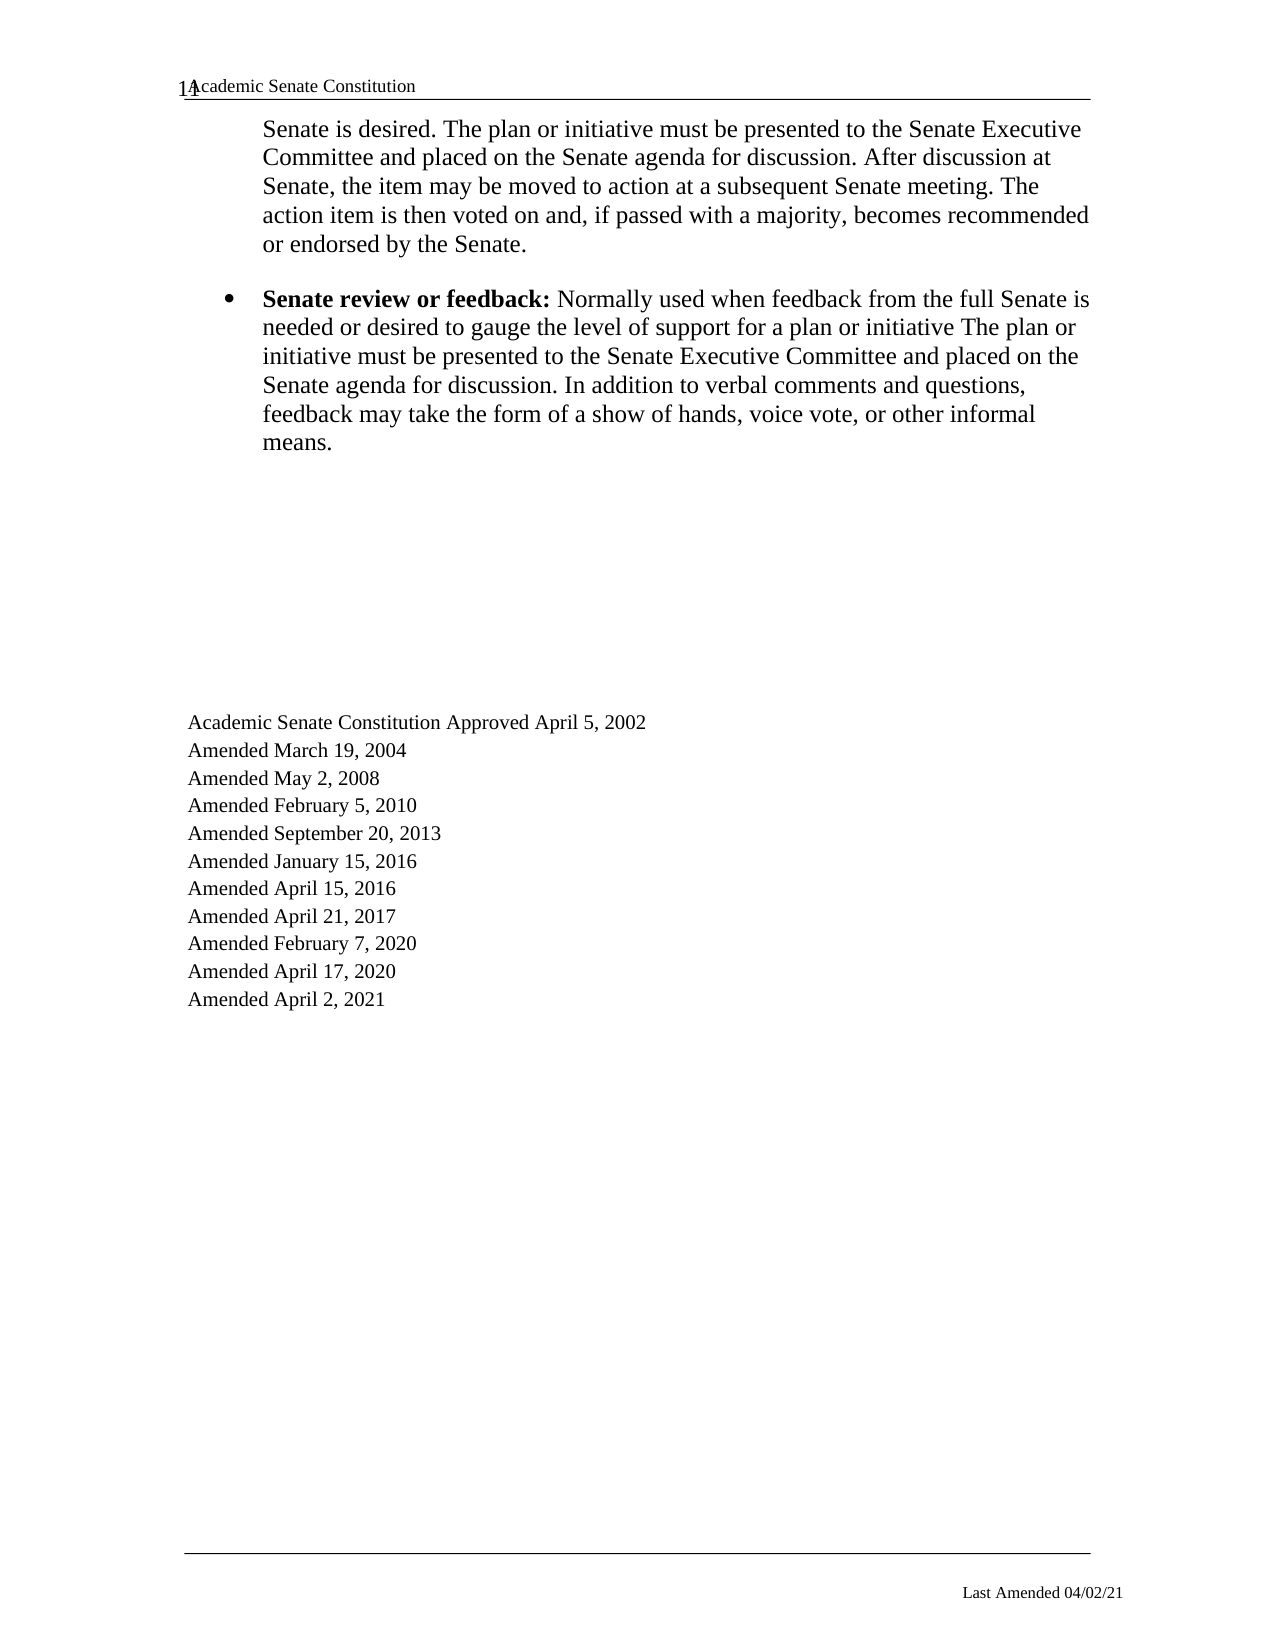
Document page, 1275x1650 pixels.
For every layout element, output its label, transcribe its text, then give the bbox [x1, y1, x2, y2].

list Senate review or feedback: Normally used when feedback from the full Senate is needed or desired to gauge the level of support for a plan or initiative The plan or initiative must be presented to the Senate Executive Committee and placed on the Senate agenda for discussion. In addition to verbal comments and questions, feedback may take the form of a show of hands, voice vote, or other informal means. [225, 284, 1098, 456]
text Academic Senate Constitution Approved April 5, 2002 Amended March 19, 2004 [187, 710, 648, 762]
text Amended September 20, 2013 [187, 821, 1098, 845]
text Amended April 15, 2016 [187, 876, 1098, 900]
text Amended April 17, 2020 [187, 959, 1098, 983]
text Amended February 5, 2010 [187, 793, 1098, 817]
text Amended April 2, 2021 [187, 987, 1098, 1011]
text Amended April 21, 2017 [187, 904, 1098, 928]
text Amended January 15, 2016 [187, 848, 1098, 873]
text Amended February 7, 2020 [187, 931, 1098, 955]
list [225, 114, 1098, 284]
text Amended May 2, 2008 [187, 766, 1098, 790]
